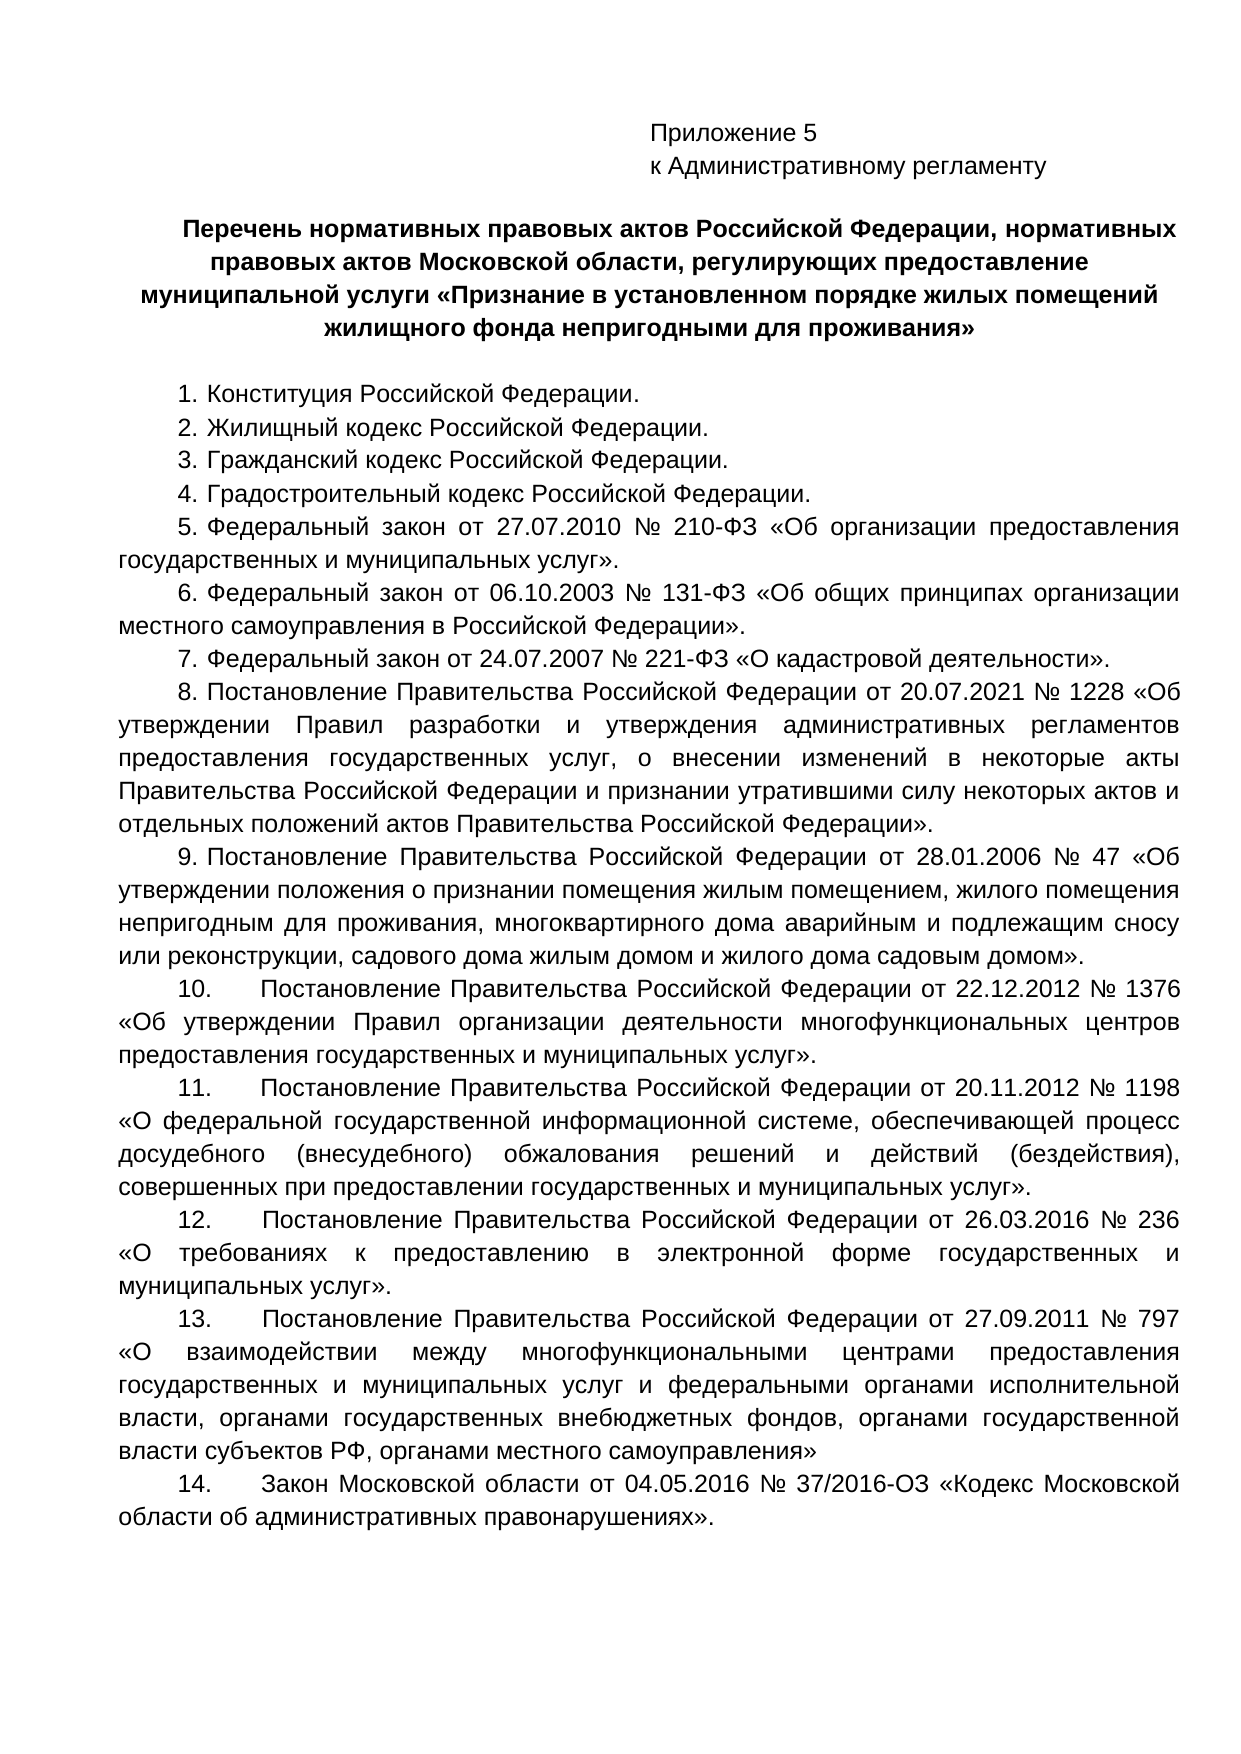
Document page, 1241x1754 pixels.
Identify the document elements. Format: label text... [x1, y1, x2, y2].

list Федеральный закон от 24.07.2007 № 221-ФЗ «О кадастровой деятельности». [118, 644, 1181, 672]
list Федеральный закон от 27.07.2010 № 210-ФЗ «Об организации предоставления государственных и муниципальных услуг». [118, 512, 1181, 573]
text Приложение 5 [118, 118, 1181, 147]
list Гражданский кодекс Российской Федерации. [118, 446, 1181, 474]
text к Административному регламенту [118, 151, 1181, 180]
list Постановление Правительства Российской Федерации от 20.07.2021 № 1228 «Об утверждении Правил разработки и утверждения административных регламентов предоставления государственных услуг, о внесении изменений в некоторые акты Правительства Российской Федерации и признании утратившими силу некоторых актов и отдельных положений актов Правительства Российской Федерации». [118, 677, 1181, 837]
list Постановление Правительства Российской Федерации от 20.11.2012 № 1198 «О федеральной государственной информационной системе, обеспечивающей процесс досудебного (внесудебного) обжалования решений и действий (бездействия), совершенных при предоставлении государственных и муниципальных услуг». [118, 1073, 1181, 1201]
text Перечень нормативных правовых актов Российской Федерации, нормативных правовых актов Московской области, регулирующих предоставление муниципальной услуги «Признание в установленном порядке жилых помещений жилищного фонда непригодными для проживания» [118, 214, 1181, 342]
list Градостроительный кодекс Российской Федерации. [118, 478, 1181, 507]
list Конституция Российской Федерации. [118, 379, 1181, 408]
list Жилищный кодекс Российской Федерации. [118, 412, 1181, 441]
list Постановление Правительства Российской Федерации от 22.12.2012 № 1376 «Об утверждении Правил организации деятельности многофункциональных центров предоставления государственных и муниципальных услуг». [118, 974, 1181, 1069]
list Постановление Правительства Российской Федерации от 27.09.2011 № 797 «О взаимодействии между многофункциональными центрами предоставления государственных и муниципальных услуг и федеральными органами исполнительной власти, органами государственных внебюджетных фондов, органами государственной власти субъектов РФ, органами местного самоуправления» [118, 1304, 1181, 1465]
list Постановление Правительства Российской Федерации от 26.03.2016 № 236 «О требованиях к предоставлению в электронной форме государственных и муниципальных услуг». [118, 1205, 1181, 1300]
list Закон Московской области от 04.05.2016 № 37/2016-ОЗ «Кодекс Московской области об административных правонарушениях». [118, 1469, 1181, 1531]
list Федеральный закон от 06.10.2003 № 131-ФЗ «Об общих принципах организации местного самоуправления в Российской Федерации». [118, 578, 1181, 639]
list Постановление Правительства Российской Федерации от 28.01.2006 № 47 «Об утверждении положения о признании помещения жилым помещением, жилого помещения непригодным для проживания, многоквартирного дома аварийным и подлежащим сносу или реконструкции, садового дома жилым домом и жилого дома садовым домом». [118, 842, 1181, 969]
